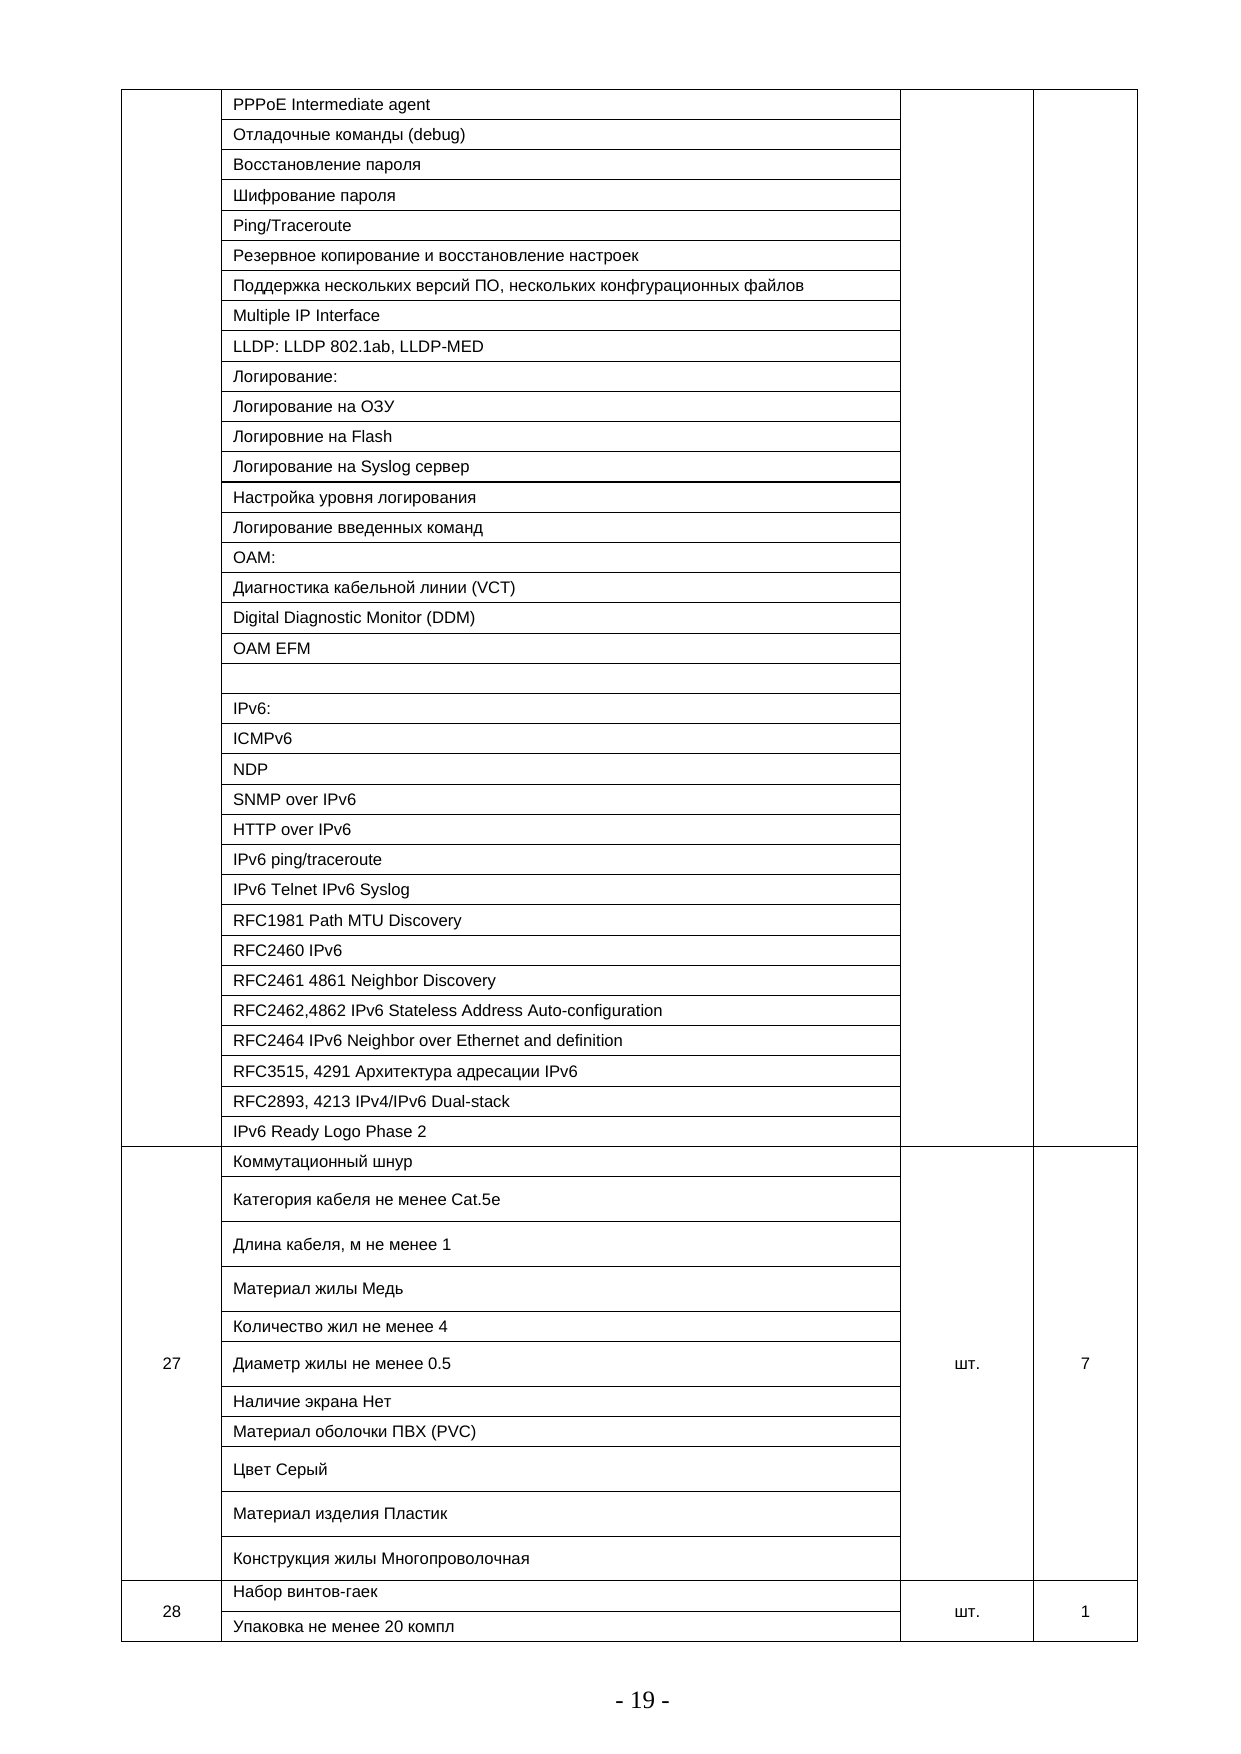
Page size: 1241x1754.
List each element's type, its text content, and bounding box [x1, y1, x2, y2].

table_cell RFC1981 Path MTU Discovery [222, 905, 900, 934]
table_cell Восстановление пароля [222, 150, 900, 179]
table_cell RFC2464 IPv6 Neighbor over Ethernet and definition [222, 1026, 900, 1055]
table_cell Количество жил не менее 4 [222, 1312, 900, 1341]
table_cell RFC2461 4861 Neighbor Discovery [222, 966, 900, 995]
table_cell Шифрование пароля [222, 180, 900, 209]
table_cell Логировние на Flash [222, 422, 900, 451]
table_cell OAM: [222, 543, 900, 572]
table_cell IPv6 Ready Logo Phase 2 [222, 1117, 900, 1146]
table_cell Категория кабеля не менее Cat.5e [222, 1177, 900, 1221]
table_cell Упаковка не менее 20 компл [222, 1612, 900, 1641]
table_cell Наличие экрана Нет [222, 1387, 900, 1416]
table_cell IPv6 ping/traceroute [222, 845, 900, 874]
table_cell Материал жилы Медь [222, 1267, 900, 1311]
table_cell RFC2460 IPv6 [222, 936, 900, 965]
table_cell Поддержка нескольких версий ПО, нескольких конфгурационных файлов [222, 271, 900, 300]
table_cell Логирование на ОЗУ [222, 392, 900, 421]
table_cell IPv6: [222, 694, 900, 723]
table_cell LLDP: LLDP 802.1ab, LLDP-MED [222, 331, 900, 361]
table_cell Коммутационный шнур [222, 1147, 900, 1176]
table_cell Digital Diagnostic Monitor (DDM) [222, 603, 900, 632]
table_cell Набор винтов-гаек [222, 1581, 900, 1611]
table_cell Конструкция жилы Многопроволочная [222, 1537, 900, 1580]
table_cell 1 [1034, 1581, 1137, 1641]
table_cell OAM EFM [222, 634, 900, 663]
table_cell шт. [901, 1581, 1033, 1641]
table_cell Multiple IP Interface [222, 301, 900, 330]
table_cell Длина кабеля, м не менее 1 [222, 1222, 900, 1266]
table_cell Цвет Серый [222, 1447, 900, 1491]
table_cell RFC2462,4862 IPv6 Stateless Address Auto-configuration [222, 996, 900, 1025]
table_cell Ping/Traceroute [222, 211, 900, 240]
table_cell RFC3515, 4291 Архитектура адресации IPv6 [222, 1056, 900, 1086]
table_cell 28 [122, 1581, 221, 1641]
table_cell 27 [122, 1147, 221, 1580]
table_cell SNMP over IPv6 [222, 785, 900, 814]
table_cell Резервное копирование и восстановление настроек [222, 241, 900, 270]
table_cell Диаметр жилы не менее 0.5 [222, 1342, 900, 1386]
table_cell Логирование: [222, 362, 900, 391]
table_cell 7 [1034, 1147, 1137, 1580]
table_cell RFC2893, 4213 IPv4/IPv6 Dual-stack [222, 1087, 900, 1116]
table_cell PPPoE Intermediate agent [222, 90, 900, 119]
table_cell Материал оболочки ПВХ (PVC) [222, 1417, 900, 1446]
table_cell Логирование на Syslog сервер [222, 452, 900, 481]
table_cell HTTP over IPv6 [222, 815, 900, 844]
table_cell Логирование введенных команд [222, 513, 900, 542]
table_cell шт. [901, 1147, 1033, 1580]
table_cell NDP [222, 754, 900, 783]
table_cell Отладочные команды (debug) [222, 120, 900, 149]
table_cell Диагностика кабельной линии (VCT) [222, 573, 900, 602]
table_cell [222, 664, 900, 693]
table_cell IPv6 Telnet IPv6 Syslog [222, 875, 900, 904]
table_cell ICMPv6 [222, 724, 900, 753]
table_cell Материал изделия Пластик [222, 1492, 900, 1536]
table_cell Настройка уровня логирования [222, 483, 900, 512]
